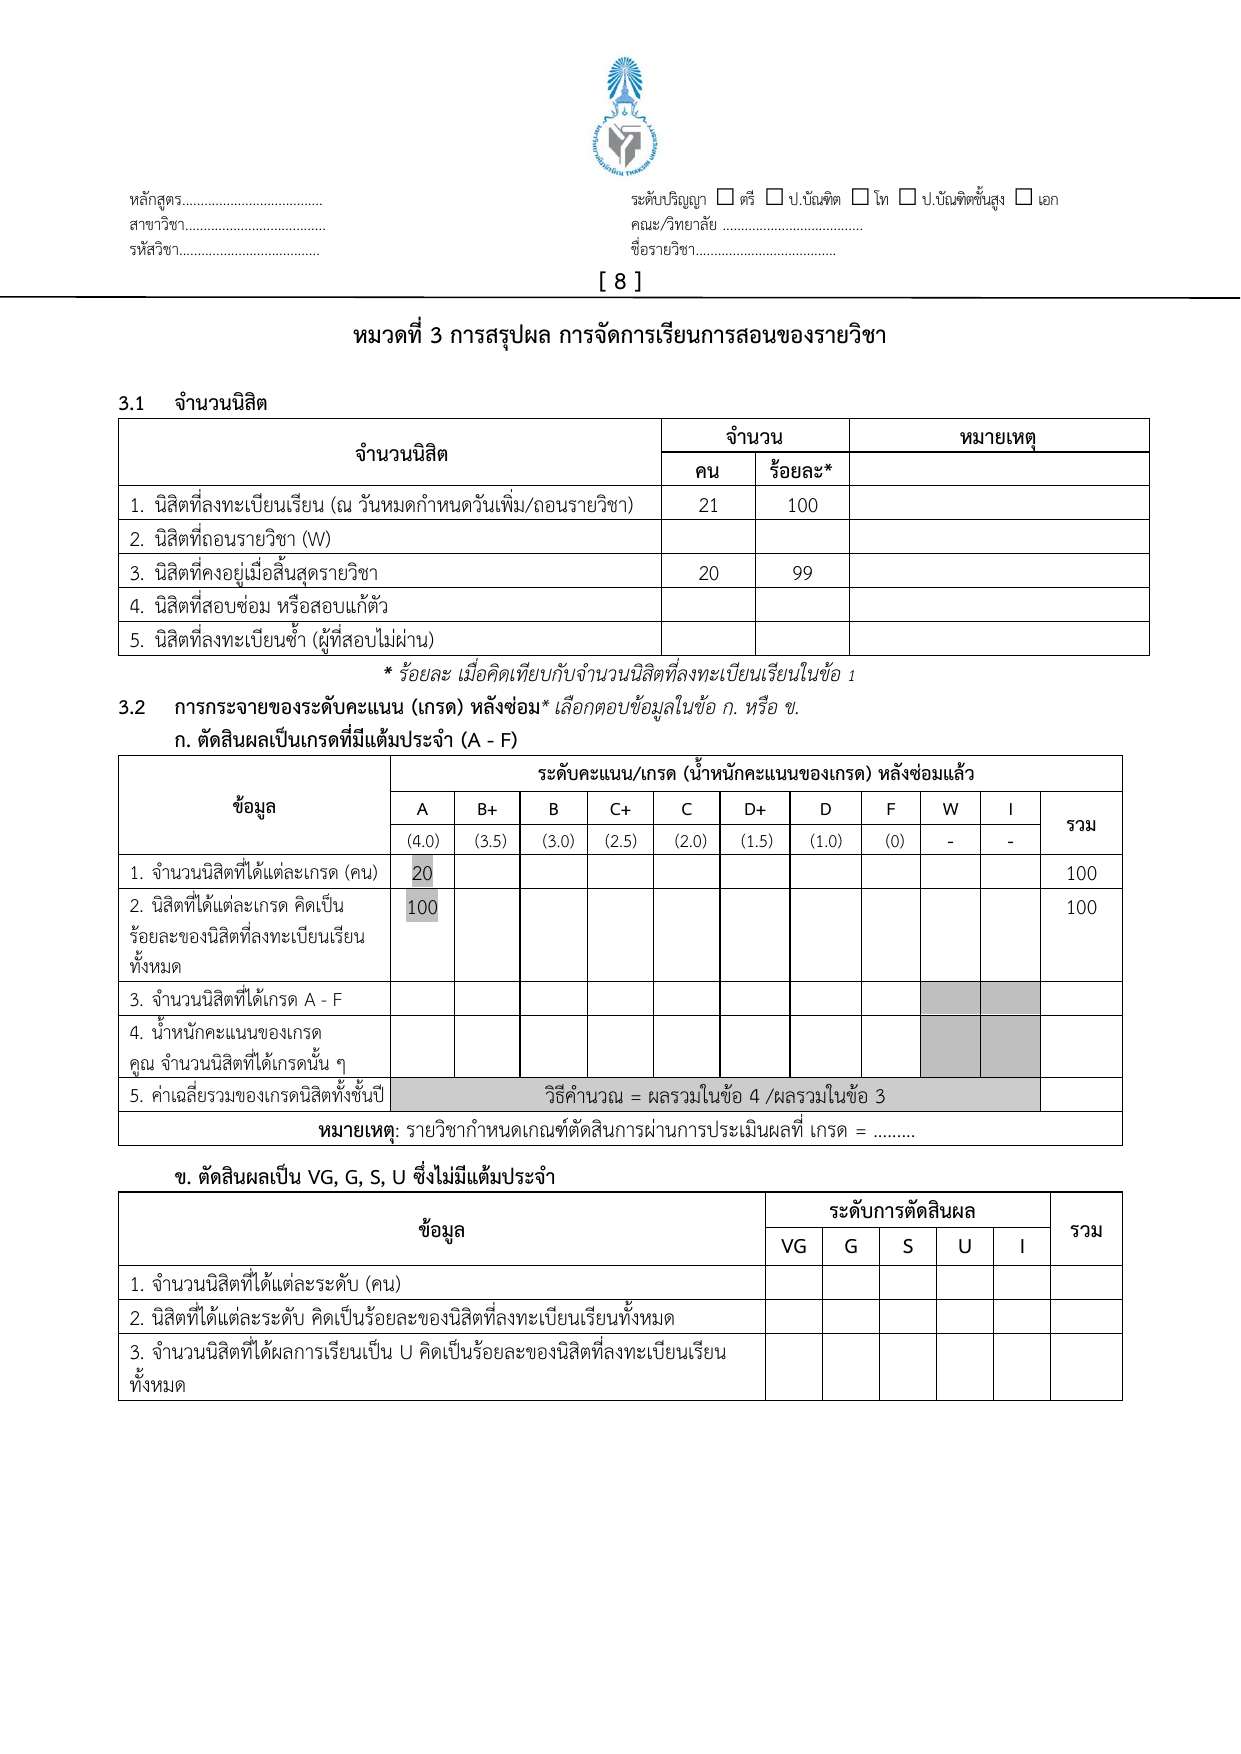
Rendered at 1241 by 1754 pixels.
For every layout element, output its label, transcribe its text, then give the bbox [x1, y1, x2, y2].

table_cell [766, 1266, 822, 1298]
table_cell [521, 889, 587, 981]
table_cell F [862, 792, 920, 824]
table_cell 2. นิสิตที่ได้แต่ละระดับ คิดเป็นร้อยละของนิสิตที่ลงทะเบียนเรียนทั้งหมด [119, 1300, 765, 1333]
table_cell [721, 889, 789, 981]
table_cell [662, 520, 755, 553]
table_header ระดับการตัดสินผล [766, 1193, 1050, 1227]
table_cell คน [662, 453, 755, 485]
table_cell [455, 855, 519, 888]
table_cell [721, 855, 789, 888]
table_cell [862, 889, 920, 981]
table_cell G [823, 1228, 879, 1264]
table_cell [455, 982, 519, 1014]
table_cell [1051, 1334, 1122, 1399]
table_cell D [791, 792, 861, 824]
table_cell 5. ค่าเฉลี่ยรวมของเกรดนิสิตทั้งชั้นปี [119, 1078, 390, 1111]
table_cell [850, 554, 1149, 587]
table_cell D+ [721, 792, 789, 824]
table_cell [756, 520, 849, 553]
table_header ข้อมูล [119, 756, 390, 853]
table_cell 21 [662, 486, 755, 519]
table_cell 2. นิสิตที่ได้แต่ละเกรด คิดเป็น ร้อยละของนิสิตที่ลงทะเบียนเรียนทั้งหมด [119, 889, 390, 981]
table_cell [791, 982, 861, 1014]
table_cell [850, 486, 1149, 519]
table_cell ร้อยละ* [756, 453, 849, 485]
table_cell [862, 982, 920, 1014]
table_cell [1041, 982, 1122, 1014]
table_cell 3. นิสิตที่คงอยู่เมื่อสิ้นสุดรายวิชา [119, 554, 661, 587]
table_cell [721, 982, 789, 1014]
text หมวดที่ 3 การสรุปผล การจัดการเรียนการสอนของรายวิชา [118, 314, 1122, 352]
table_cell [654, 1016, 719, 1077]
table_cell [981, 889, 1040, 981]
table_cell (1.5) [721, 825, 789, 853]
table_cell A [391, 792, 454, 824]
table_cell [521, 982, 587, 1014]
table_cell [766, 1334, 822, 1399]
table_cell I [981, 792, 1040, 824]
table_cell [921, 855, 980, 888]
table_cell 1. จำนวนนิสิตที่ได้แต่ละเกรด (คน) [119, 855, 390, 888]
table_cell S [880, 1228, 936, 1264]
table_cell [654, 982, 719, 1014]
table_cell [981, 982, 1040, 1014]
table_cell 1. นิสิตที่ลงทะเบียนเรียน (ณ วันหมดกำหนดวันเพิ่ม/ถอนรายวิชา) [119, 486, 661, 519]
table_cell 3. จำนวนนิสิตที่ได้ผลการเรียนเป็น U คิดเป็นร้อยละของนิสิตที่ลงทะเบียนเรียนทั้งหมด [119, 1334, 765, 1399]
table_cell 100 [1041, 889, 1122, 981]
table_cell [937, 1266, 993, 1298]
table_cell C [654, 792, 719, 824]
picture [582, 46, 667, 185]
table_cell [521, 855, 587, 888]
table_cell [654, 855, 719, 888]
table_cell [588, 982, 653, 1014]
table_cell [850, 520, 1149, 553]
table_cell I [994, 1228, 1050, 1264]
table_cell [880, 1334, 936, 1399]
table_cell [662, 622, 755, 655]
table_cell (3.0) [521, 825, 587, 853]
table_cell [994, 1334, 1050, 1399]
table_cell [823, 1334, 879, 1399]
text ข. ตัดสินผลเป็น VG, G, S, U ซึ่งไม่มีแต้มประจำ [118, 1158, 1122, 1191]
table_cell (0) [862, 825, 920, 853]
table_cell C+ [588, 792, 653, 824]
table_cell [850, 588, 1149, 621]
table_cell [756, 588, 849, 621]
table_header ข้อมูล [119, 1193, 765, 1264]
table_cell [662, 588, 755, 621]
table_header หมายเหตุ [850, 419, 1149, 451]
table_cell [937, 1334, 993, 1399]
table_cell - [981, 825, 1040, 853]
table_cell [455, 1016, 519, 1077]
table_cell [880, 1266, 936, 1298]
table_cell 20 [391, 855, 454, 888]
table_cell [850, 453, 1149, 485]
table_cell [981, 855, 1040, 888]
table_cell W [921, 792, 980, 824]
table_cell [1041, 1078, 1122, 1111]
table_cell [823, 1300, 879, 1333]
text 3.1 จำนวนนิสิต [118, 384, 1122, 417]
table_cell 4. นิสิตที่สอบซ่อม หรือสอบแก้ตัว [119, 588, 661, 621]
table_cell [455, 889, 519, 981]
table_cell [880, 1300, 936, 1333]
table_cell [588, 889, 653, 981]
table_header ระดับคะแนน/เกรด (น้ำหนักคะแนนของเกรด) หลังซ่อมแล้ว [391, 756, 1122, 791]
table_header จำนวน [662, 419, 849, 451]
table_cell [850, 622, 1149, 655]
table_cell 20 [662, 554, 755, 587]
table_cell [937, 1300, 993, 1333]
table_cell [921, 889, 980, 981]
table_cell [391, 1016, 454, 1077]
table_cell (2.0) [654, 825, 719, 853]
table_cell รวม [1041, 792, 1122, 853]
table_cell (1.0) [791, 825, 861, 853]
table_cell 5. นิสิตที่ลงทะเบียนซ้ำ (ผู้ที่สอบไม่ผ่าน) [119, 622, 661, 655]
table_cell 99 [756, 554, 849, 587]
table_cell [1051, 1266, 1122, 1298]
table_cell [862, 1016, 920, 1077]
table_cell [791, 1016, 861, 1077]
table_header รวม [1051, 1193, 1122, 1264]
table_cell [588, 1016, 653, 1077]
table_cell [588, 855, 653, 888]
table_cell [981, 1016, 1040, 1077]
table_cell [862, 855, 920, 888]
text * ร้อยละ เมื่อคิดเทียบกับจำนวนนิสิตที่ลงทะเบียนเรียนในข้อ 1 [118, 656, 1122, 689]
table_cell [721, 1016, 789, 1077]
table_cell วิธีคำนวณ = ผลรวมในข้อ 4 /ผลรวมในข้อ 3 [391, 1078, 1040, 1111]
table_cell 4. น้ำหนักคะแนนของเกรด คูณ จำนวนนิสิตที่ได้เกรดนั้น ๆ [119, 1016, 390, 1077]
table_cell [994, 1300, 1050, 1333]
table_cell [823, 1266, 879, 1298]
table_cell U [937, 1228, 993, 1264]
table_cell [391, 982, 454, 1014]
table_cell 100 [756, 486, 849, 519]
table_header จำนวนนิสิต [119, 419, 661, 485]
table_cell หมายเหตุ: รายวิชากำหนดเกณฑ์ตัดสินการผ่านการประเมินผลที่ เกรด = [119, 1112, 1122, 1145]
table_cell VG [766, 1228, 822, 1264]
table_cell [921, 1016, 980, 1077]
text ก. ตัดสินผลเป็นเกรดที่มีแต้มประจำ (A - F) [118, 722, 1122, 755]
table_cell [654, 889, 719, 981]
table_cell [1041, 1016, 1122, 1077]
table_cell 2. นิสิตที่ถอนรายวิชา (W) [119, 520, 661, 553]
table_cell [756, 622, 849, 655]
table_cell [521, 1016, 587, 1077]
table_cell 3. จำนวนนิสิตที่ได้เกรด A - F [119, 982, 390, 1014]
table_cell 100 [1041, 855, 1122, 888]
table_cell (3.5) [455, 825, 519, 853]
table_cell B+ [455, 792, 519, 824]
table_cell [921, 982, 980, 1014]
table_cell [1051, 1300, 1122, 1333]
table_cell B [521, 792, 587, 824]
table_cell [994, 1266, 1050, 1298]
table_cell 1. จำนวนนิสิตที่ได้แต่ละระดับ (คน) [119, 1266, 765, 1298]
table_cell [791, 889, 861, 981]
table_cell 100 [391, 889, 454, 981]
table_cell (4.0) [391, 825, 454, 853]
text 3.2 การกระจายของระดับคะแนน (เกรด) หลังซ่อม* เลือกตอบข้อมูลในข้อ ก. หรือ ข. [118, 689, 1122, 722]
table_cell [766, 1300, 822, 1333]
table_cell [791, 855, 861, 888]
table_cell - [921, 825, 980, 853]
table_cell (2.5) [588, 825, 653, 853]
